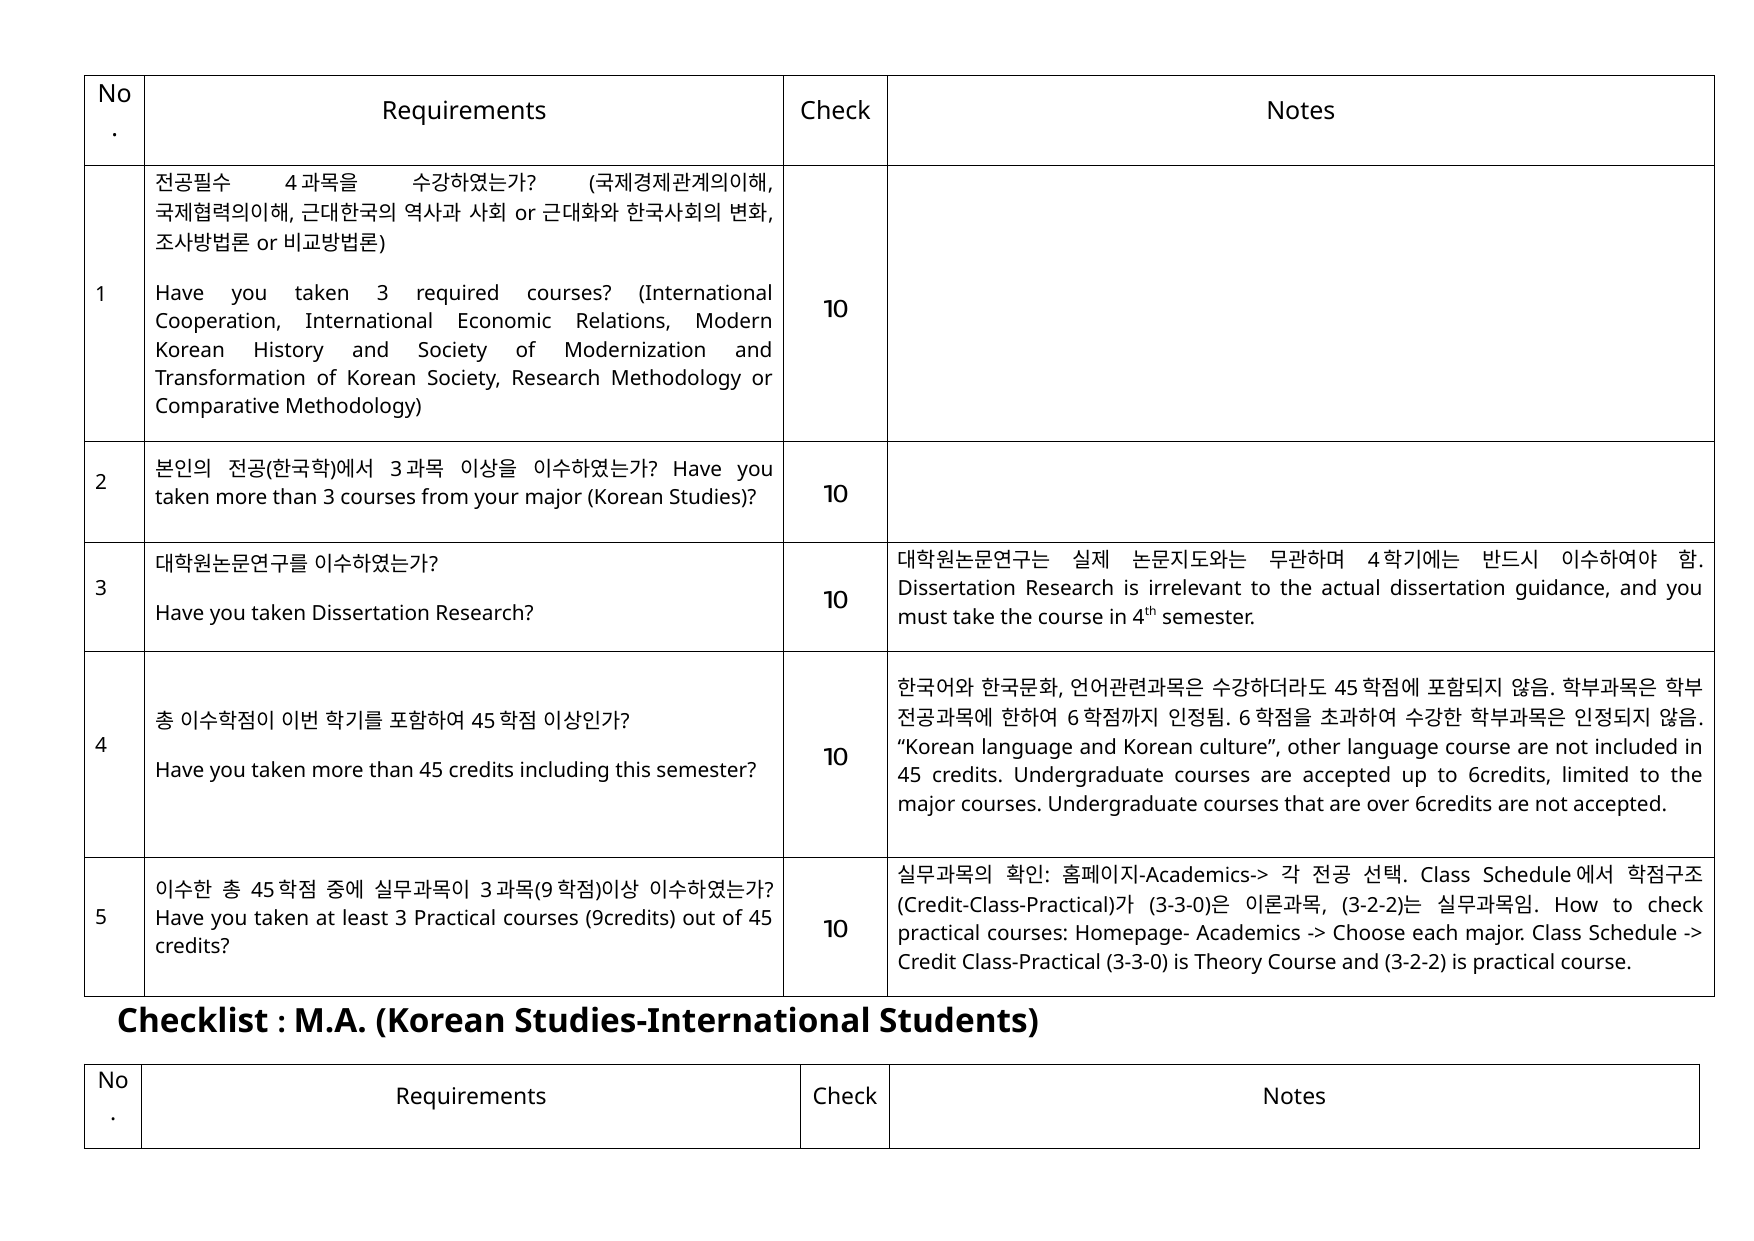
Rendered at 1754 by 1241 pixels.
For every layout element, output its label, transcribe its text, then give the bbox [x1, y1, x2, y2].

table_cell ⏨ [784, 166, 887, 441]
table_cell 이수한 총 45학점 중에 실무과목이 3과목(9학점)이상 이수하였는가? Have you taken at least 3 Practical courses (9credits) out of 45 credits? [145, 858, 783, 996]
table_cell ⏨ [784, 442, 887, 542]
table_cell 총 이수학점이 이번 학기를 포함하여 45학점 이상인가? Have you taken more than 45 credits including this semester? [145, 652, 783, 857]
table_header Check [801, 1065, 889, 1148]
table_header Requirements [145, 76, 783, 165]
table_cell 1 [85, 166, 144, 441]
table_header Notes [888, 76, 1714, 165]
table_cell ⏨ [784, 652, 887, 857]
table_header Check [784, 76, 887, 165]
table_cell 3 [85, 543, 144, 651]
table_cell 본인의 전공(한국학)에서 3과목 이상을 이수하였는가? Have you taken more than 3 courses from your major (Korean Studies)? [145, 442, 783, 542]
table_cell 대학원논문연구는 실제 논문지도와는 무관하며 4학기에는 반드시 이수하여야 함. Dissertation Research is irrelevant to the actual dissertation guidance, and you must take the course in 4th semester. [888, 543, 1714, 651]
table_header Notes [890, 1065, 1699, 1148]
table_cell 대학원논문연구를 이수하였는가? Have you taken Dissertation Research? [145, 543, 783, 651]
table_cell ⏨ [784, 543, 887, 651]
table_header Requirements [142, 1065, 800, 1148]
text Checklist : M.A. (Korean Studies-International Students) [117, 997, 1679, 1043]
table_cell 실무과목의 확인: 홈페이지-Academics-> 각 전공 선택. Class Schedule에서 학점구조(Credit-Class-Practical)가 (3-3-0)은 이론과목, (3-2-2)는 실무과목임. How to check practical courses: Homepage- Academics -> Choose each major. Class Schedule -> Credit Class-Practical (3-3-0) is Theory Course and (3-2-2) is practical course. [888, 858, 1714, 996]
table_cell 2 [85, 442, 144, 542]
table_cell [888, 166, 1714, 441]
table_cell 한국어와 한국문화, 언어관련과목은 수강하더라도 45학점에 포함되지 않음. 학부과목은 학부 전공과목에 한하여 6학점까지 인정됨. 6학점을 초과하여 수강한 학부과목은 인정되지 않음. “Korean language and Korean culture”, other language course are not included in 45 credits. Undergraduate courses are accepted up to 6credits, limited to the major courses. Undergraduate courses that are over 6credits are not accepted. [888, 652, 1714, 857]
table_header No. [85, 76, 144, 165]
table_cell 전공필수 4과목을 수강하였는가? (국제경제관계의이해, 국제협력의이해, 근대한국의 역사과 사회 or 근대화와 한국사회의 변화, 조사방법론 or 비교방법론) Have you taken 3 required courses? (International Cooperation, International Economic Relations, Modern Korean History and Society of Modernization and Transformation of Korean Society, Research Methodology or Comparative Methodology) [145, 166, 783, 441]
table_cell ⏨ [784, 858, 887, 996]
table_cell [888, 442, 1714, 542]
table_cell 5 [85, 858, 144, 996]
table_header No. [85, 1065, 141, 1148]
table_cell 4 [85, 652, 144, 857]
